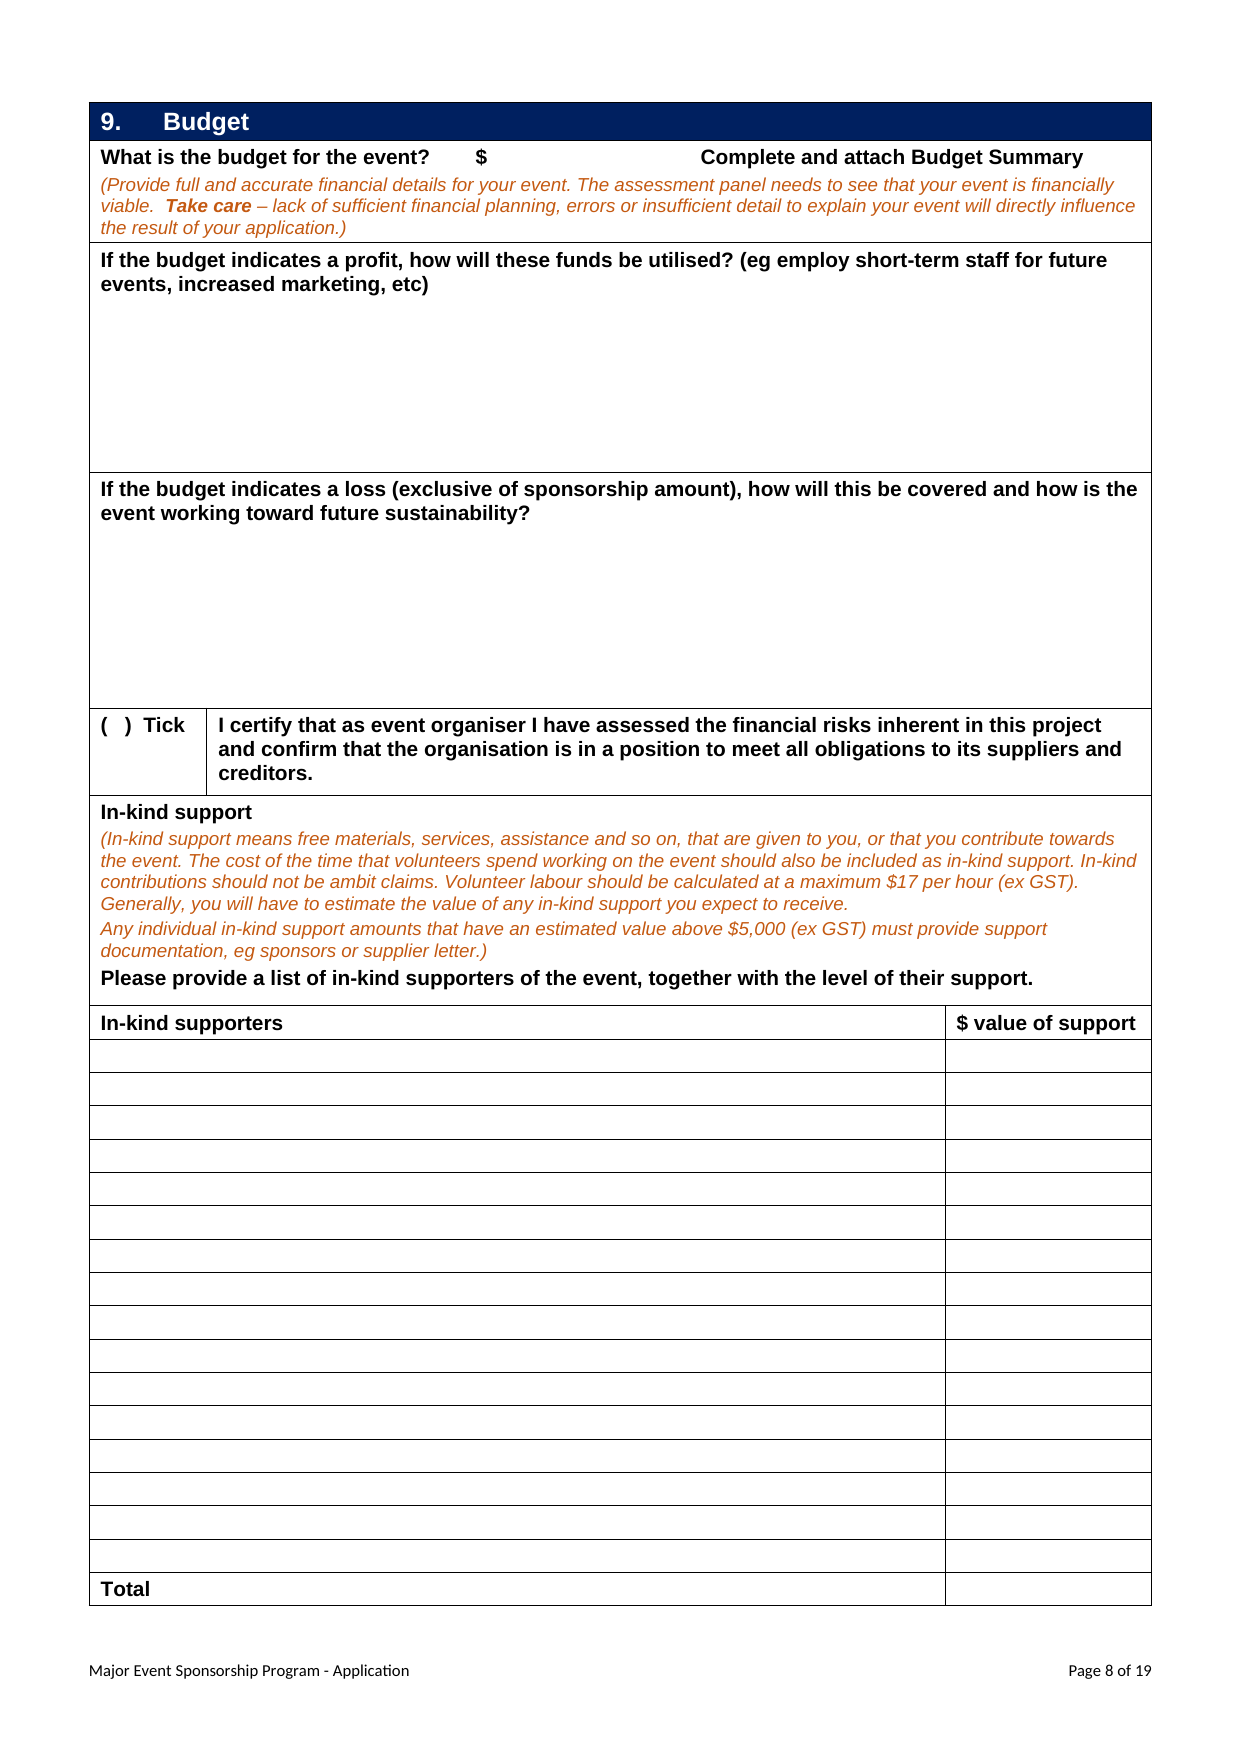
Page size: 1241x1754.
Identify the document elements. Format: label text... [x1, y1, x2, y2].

table_cell [946, 1440, 1151, 1472]
table_cell If the budget indicates a loss (exclusive of sponsorship amount), how will this be covered and how is the event working toward future sustainability? [90, 473, 1151, 707]
table_cell [946, 1573, 1151, 1605]
table_cell [90, 1406, 945, 1439]
table_cell [946, 1506, 1151, 1539]
table_cell If the budget indicates a profit, how will these funds be utilised? (eg employ short-term staff for future events, increased marketing, etc) [90, 243, 1151, 472]
table_cell [90, 1306, 945, 1339]
table_cell In-kind supporters [90, 1006, 945, 1039]
table_cell [90, 1140, 945, 1172]
table_cell [946, 1406, 1151, 1439]
table_cell [90, 1240, 945, 1272]
table_cell [946, 1073, 1151, 1105]
table_cell [90, 1373, 945, 1405]
table_cell [946, 1306, 1151, 1339]
table_cell Total [90, 1573, 945, 1605]
table_cell [946, 1273, 1151, 1305]
table_cell [90, 1473, 945, 1505]
table_cell [90, 1273, 945, 1305]
table_cell What is the budget for the event? $ Complete and attach Budget Summary (Provide full and accurate financial details for your event. The assessment panel needs to see that your event is financially viable. Take care – lack of sufficient financial planning, errors or insufficient detail to explain your event will directly influence the result of your application.) [90, 141, 1151, 242]
table_cell I certify that as event organiser I have assessed the financial risks inherent in this project and confirm that the organisation is in a position to meet all obligations to its suppliers and creditors. [207, 709, 1151, 794]
table_cell In-kind support (In-kind support means free materials, services, assistance and so on, that are given to you, or that you contribute towards the event. The cost of the time that volunteers spend working on the event should also be included as in-kind support. In-kind contributions should not be ambit claims. Volunteer labour should be calculated at a maximum $17 per hour (ex GST). Generally, you will have to estimate the value of any in-kind support you expect to receive. Any individual in-kind support amounts that have an estimated value above $5,000 (ex GST) must provide support documentation, eg sponsors or supplier letter.) Please provide a list of in-kind supporters of the event, together with the level of their support. [90, 796, 1151, 1005]
table_cell [946, 1106, 1151, 1139]
table_cell [946, 1540, 1151, 1572]
table_cell [90, 1073, 945, 1105]
table_cell [946, 1140, 1151, 1172]
table_cell [946, 1206, 1151, 1239]
table_cell [946, 1373, 1151, 1405]
table_cell [90, 1173, 945, 1205]
table_cell $ value of support [946, 1006, 1151, 1039]
table_cell [90, 1440, 945, 1472]
table_cell [946, 1173, 1151, 1205]
table_cell [946, 1240, 1151, 1272]
table_cell [946, 1473, 1151, 1505]
table_cell [946, 1340, 1151, 1372]
table_cell [90, 1540, 945, 1572]
table_cell [90, 1206, 945, 1239]
table_cell ( ) Tick [90, 709, 206, 794]
table_cell [90, 1106, 945, 1139]
table_cell [946, 1040, 1151, 1072]
table_header Budget [90, 103, 1151, 140]
table_cell [90, 1340, 945, 1372]
table_cell [90, 1506, 945, 1539]
table_cell [90, 1040, 945, 1072]
